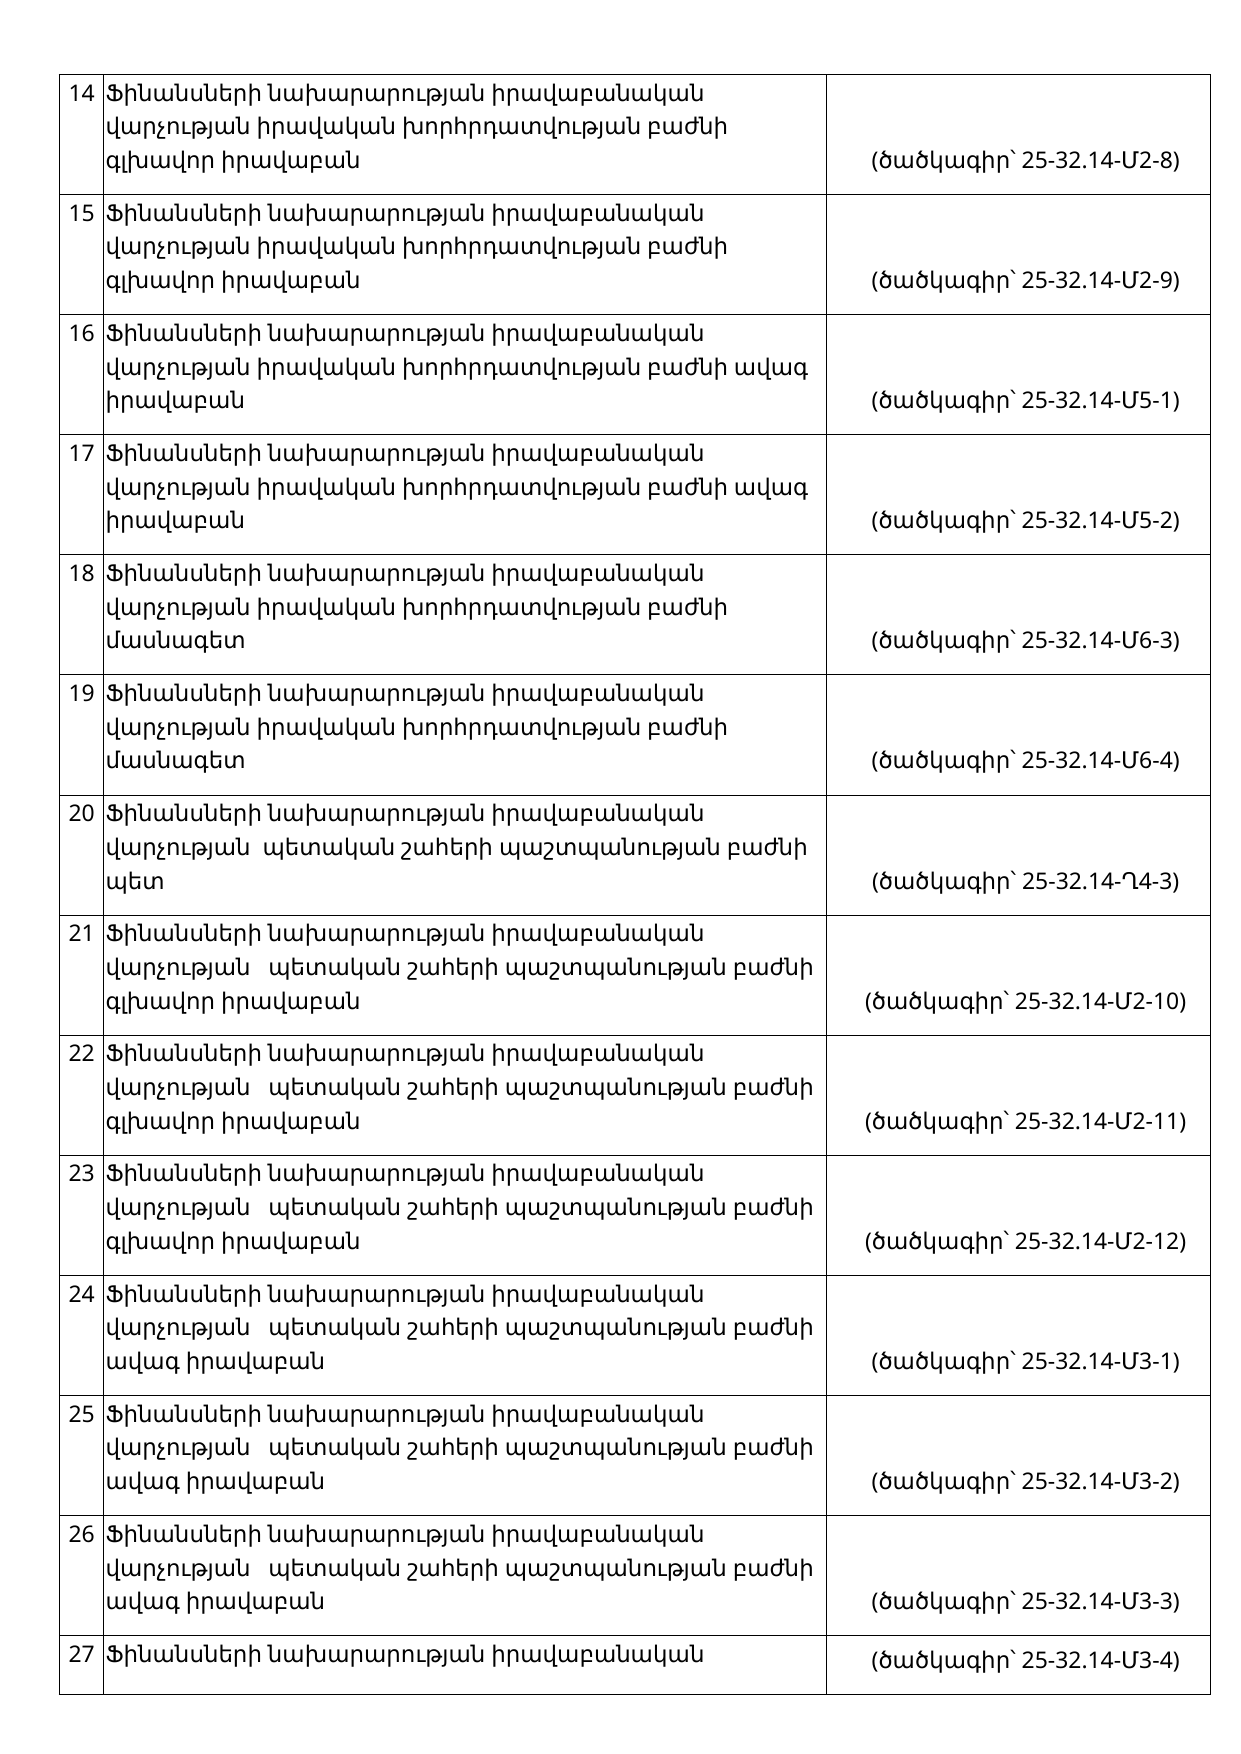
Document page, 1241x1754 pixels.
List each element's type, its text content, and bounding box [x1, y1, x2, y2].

table_cell 16 [60, 315, 103, 434]
table_cell (ծածկագիր՝ 25-32.14-Մ2-12) [827, 1156, 1210, 1275]
table_cell 14 [60, 75, 103, 194]
table_cell 15 [60, 195, 103, 314]
table_cell Ֆինանսների նախարարության իրավաբանական վարչության պետական շահերի պաշտպանության բաժնի գլխավոր իրավաբան [104, 916, 826, 1035]
table_cell 20 [60, 796, 103, 914]
table_cell Ֆինանսների նախարարության իրավաբանական վարչության պետական շահերի պաշտպանության բաժնի գլխավոր իրավաբան [104, 1156, 826, 1275]
table_cell 24 [60, 1276, 103, 1395]
table_cell (ծածկագիր՝ 25-32.14-Մ6-4) [827, 675, 1210, 794]
table_cell 25 [60, 1396, 103, 1515]
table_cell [104, 1516, 826, 1635]
table_cell 17 [60, 435, 103, 554]
table_cell Ֆինանսների նախարարության իրավաբանական վարչության իրավական խորհրդատվության բաժնի մասնագետ [104, 675, 826, 794]
table_cell (ծածկագիր՝ 25-32.14-Մ5-2) [827, 435, 1210, 554]
table_cell 21 [60, 916, 103, 1035]
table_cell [104, 1396, 826, 1515]
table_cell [827, 1636, 1210, 1694]
table_cell (ծածկագիր՝ 25-32.14-Մ3-2) [827, 1396, 1210, 1515]
table_cell 18 [60, 555, 103, 674]
table_cell 27 [60, 1636, 103, 1694]
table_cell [104, 195, 826, 314]
table_cell Ֆինանսների նախարարության իրավաբանական վարչության պետական շահերի պաշտպանության բաժնի ավագ իրավաբան [104, 1276, 826, 1395]
table_cell (ծածկագիր՝ 25-32.14-Մ5-1) [827, 315, 1210, 434]
table_cell 22 [60, 1036, 103, 1155]
table_cell (ծածկագիր՝ 25-32.14-Մ2-11) [827, 1036, 1210, 1155]
table_cell (ծածկագիր՝ 25-32.14-Ղ4-3) [827, 796, 1210, 914]
table_cell 23 [60, 1156, 103, 1275]
table_cell Ֆինանսների նախարարության իրավաբանական վարչության իրավական խորհրդատվության բաժնի ավագ իրավաբան [104, 435, 826, 554]
table_cell Ֆինանսների նախարարության իրավաբանական վարչության իրավական խորհրդատվության բաժնի մասնագետ [104, 555, 826, 674]
table_cell (ծածկագիր՝ 25-32.14-Մ2-8) [827, 75, 1210, 194]
table_cell Ֆինանսների նախարարության իրավաբանական վարչության պետական շահերի պաշտպանության բաժնի գլխավոր իրավաբան [104, 1036, 826, 1155]
table_cell Ֆինանսների նախարարության իրավաբանական վարչության պետական շահերի պաշտպանության բաժնի պետ [104, 796, 826, 914]
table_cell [104, 75, 826, 194]
table_cell 26 [60, 1516, 103, 1635]
table_cell 19 [60, 675, 103, 794]
table_cell (ծածկագիր՝ 25-32.14-Մ2-10) [827, 916, 1210, 1035]
table_cell Ֆինանսների նախարարության իրավաբանական վարչության իրավական խորհրդատվության բաժնի ավագ իրավաբան [104, 315, 826, 434]
table_cell (ծածկագիր՝ 25-32.14-Մ6-3) [827, 555, 1210, 674]
table_cell (ծածկագիր՝ 25-32.14-Մ3-1) [827, 1276, 1210, 1395]
table_cell (ծածկագիր՝ 25-32.14-Մ2-9) [827, 195, 1210, 314]
table_cell (ծածկագիր՝ 25-32.14-Մ3-3) [827, 1516, 1210, 1635]
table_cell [104, 1636, 826, 1694]
